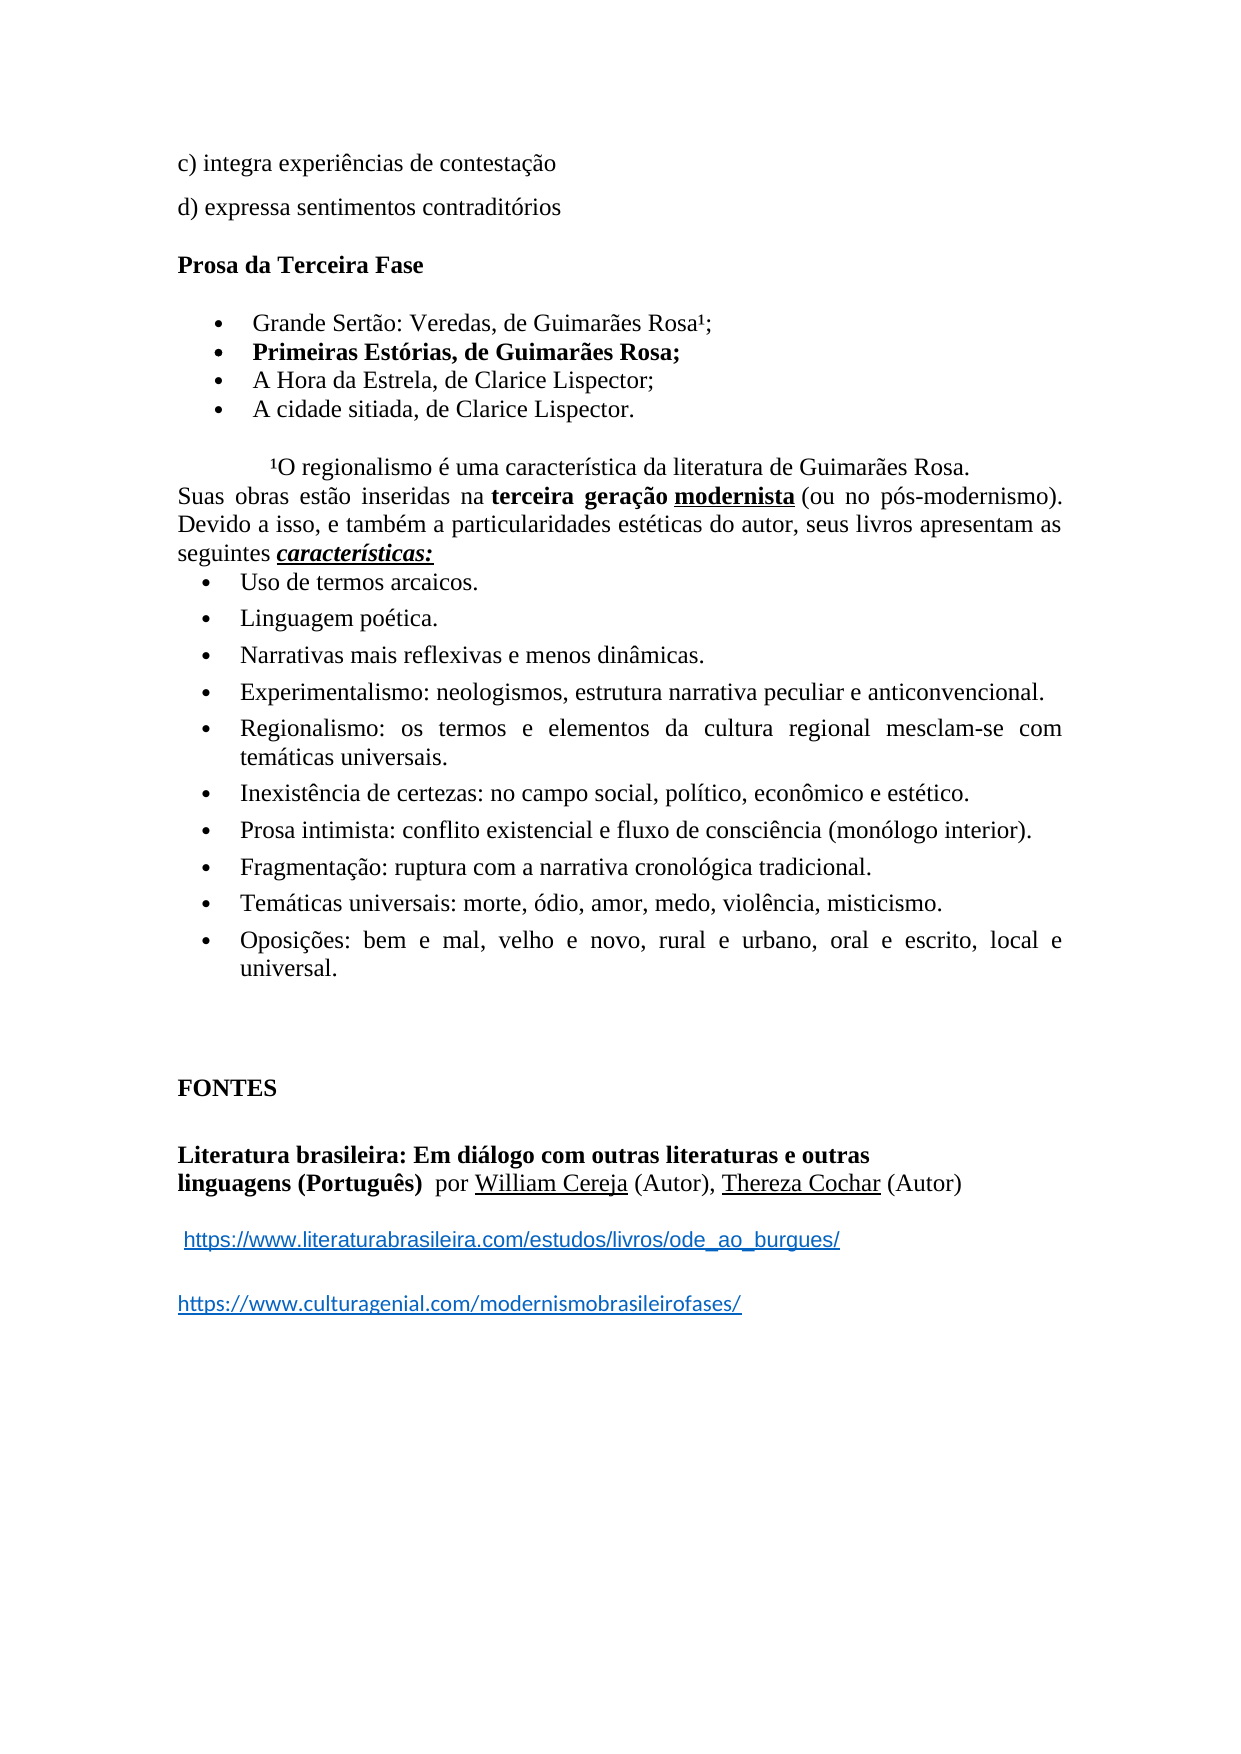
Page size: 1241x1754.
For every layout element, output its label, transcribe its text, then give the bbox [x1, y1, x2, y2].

text https://www.literaturabrasileira.com/estudos/livros/ode_ao_burgues/ [177, 1226, 1063, 1252]
list Narrativas mais reflexivas e menos dinâmicas. [202, 640, 1063, 669]
list Experimentalismo: neologismos, estrutura narrativa peculiar e anticonvencional. [202, 677, 1063, 705]
list Regionalismo: os termos e elementos da cultura regional mesclam-se com temáticas universais. [202, 713, 1063, 771]
list Prosa intimista: conflito existencial e fluxo de consciência (monólogo interior). [202, 815, 1063, 844]
list Inexistência de certezas: no campo social, político, econômico e estético. [202, 778, 1063, 807]
list A Hora da Estrela, de Clarice Lispector; [215, 365, 1063, 394]
text Prosa da Terceira Fase [177, 250, 1063, 279]
list A cidade sitiada, de Clarice Lispector. [215, 394, 1063, 423]
text FONTES [177, 1073, 1063, 1102]
text https://www.culturagenial.com/modernismobrasileirofases/ [177, 1289, 1063, 1317]
list Temáticas universais: morte, ódio, amor, medo, violência, misticismo. [202, 888, 1063, 917]
list Uso de termos arcaicos. [202, 567, 1063, 596]
list Oposições: bem e mal, velho e novo, rural e urbano, oral e escrito, local e universal. [202, 925, 1063, 982]
text Literatura brasileira: Em diálogo com outras literaturas e outras linguagens (Português) por William Cereja (Autor), Thereza Cochar (Autor) [177, 1140, 1063, 1197]
list Linguagem poética. [202, 603, 1063, 632]
text d) expressa sentimentos contraditórios [177, 192, 1063, 221]
text Suas obras estão inseridas na terceira geração modernista (ou no pós-modernismo). Devido a isso, e também a particularidades estéticas do autor, seus livros apresentam as seguintes características: [177, 481, 1063, 567]
text ¹O regionalismo é uma característica da literatura de Guimarães Rosa. [177, 452, 1063, 481]
list Fragmentação: ruptura com a narrativa cronológica tradicional. [202, 852, 1063, 880]
list Grande Sertão: Veredas, de Guimarães Rosa¹; [215, 308, 1063, 337]
list Primeiras Estórias, de Guimarães Rosa; [215, 337, 1063, 365]
text c) integra experiências de contestação [177, 148, 1063, 176]
